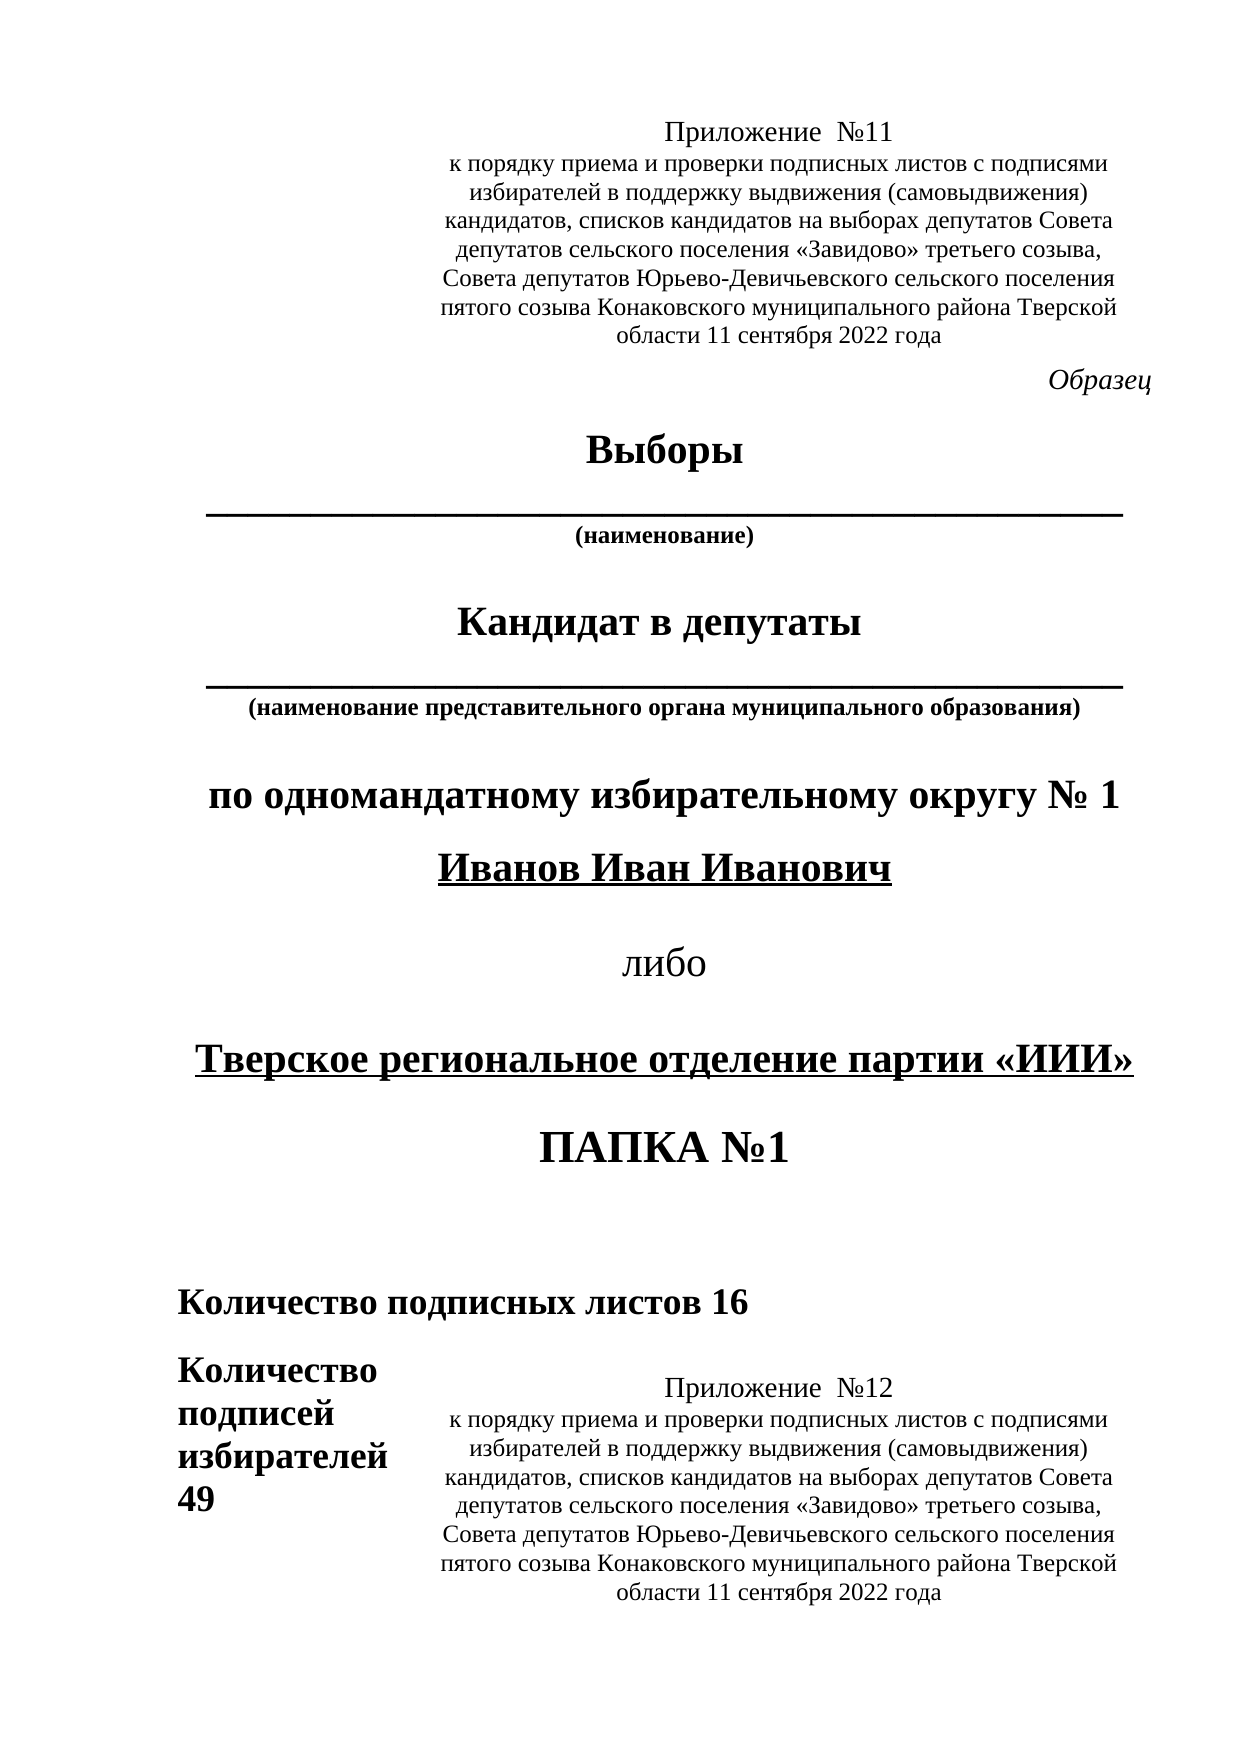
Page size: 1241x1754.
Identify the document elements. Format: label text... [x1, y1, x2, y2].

table_cell к порядку приема и проверки подписных листов с подписями избирателей в поддержку выдвижения (самовыдвижения) кандидатов, списков кандидатов на выборах депутатов Совета депутатов сельского поселения «Завидово» третьего созыва, Совета депутатов Юрьево-Девичьевского сельского поселения пятого созыва Конаковского муниципального района Тверской области 11 сентября 2022 года [425, 1404, 1133, 1605]
subtitle Количество подписей избирателей 49 [177, 1347, 1152, 1520]
text Образец [177, 362, 1152, 395]
text Выборы ____________________________________________ [177, 424, 1152, 520]
text Тверское региональное отделение партии «ИИИ» [177, 1034, 1152, 1082]
text (наименование) [177, 520, 1152, 549]
text по одномандатному избирательному округу № 1 [177, 769, 1152, 817]
table_header Приложение №12 [425, 1371, 1133, 1404]
subtitle Иванов Иван Иванович [177, 842, 1152, 890]
table_header Приложение №11 [425, 114, 1133, 148]
text (наименование представительного органа муниципального образования) [177, 692, 1152, 721]
table_cell к порядку приема и проверки подписных листов с подписями избирателей в поддержку выдвижения (самовыдвижения) кандидатов, списков кандидатов на выборах депутатов Совета депутатов сельского поселения «Завидово» третьего созыва, Совета депутатов Юрьево-Девичьевского сельского поселения пятого созыва Конаковского муниципального района Тверской области 11 сентября 2022 года [425, 148, 1133, 349]
text Кандидат в депутаты ____________________________________________ [177, 597, 1152, 692]
text либо [177, 938, 1152, 986]
subtitle Количество подписных листов 16 [177, 1279, 1152, 1322]
subtitle ПАПКА №1 [177, 1119, 1152, 1172]
